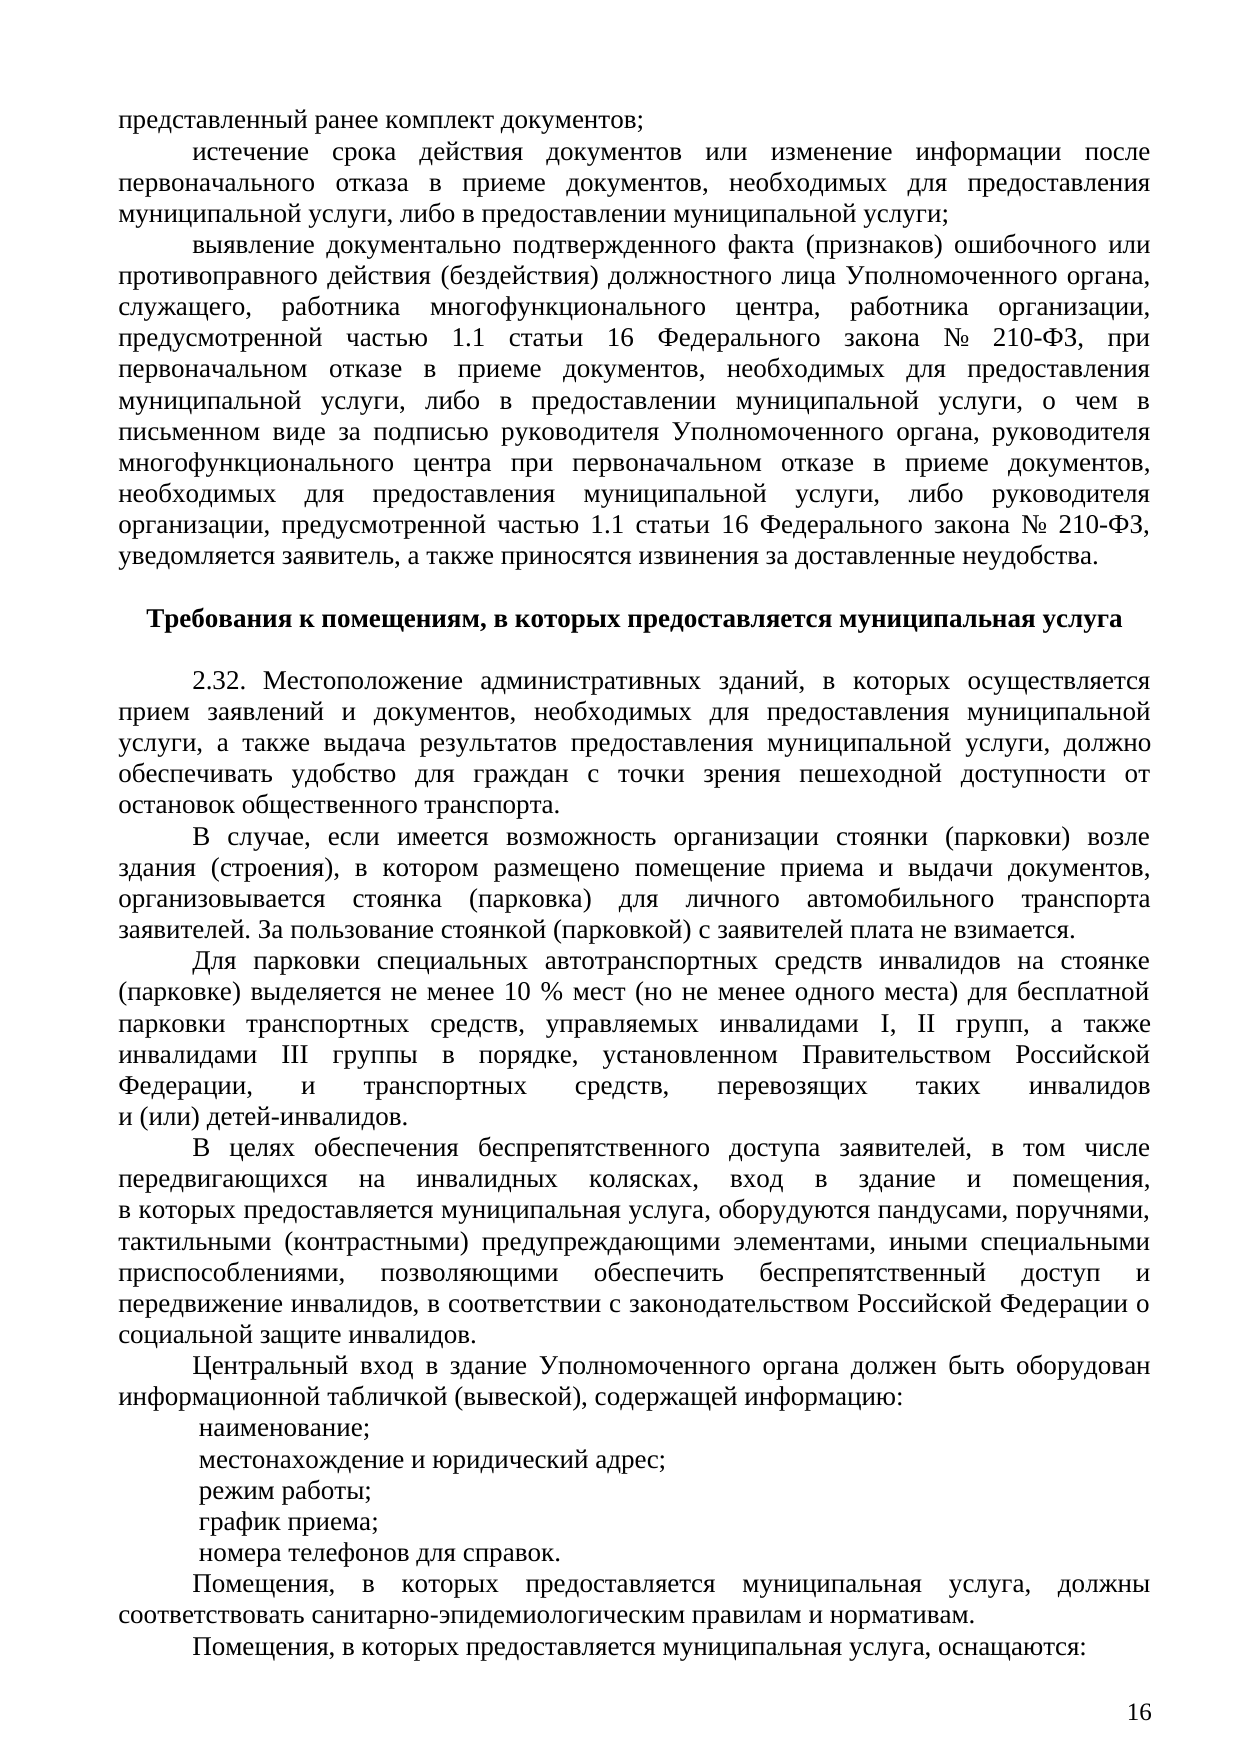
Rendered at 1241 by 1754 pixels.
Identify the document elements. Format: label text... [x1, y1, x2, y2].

text В случае, если имеется возможность организации стоянки (парковки) возле здания (строения), в котором размещено помещение приема и выдачи документов, организовывается стоянка (парковка) для личного автомобильного транспорта заявителей. За пользование стоянкой (парковкой) с заявителей плата не взимается. [118, 820, 1151, 944]
text Помещения, в которых предоставляется муниципальная услуга, оснащаются: [118, 1629, 1151, 1661]
text наименование; [118, 1412, 1151, 1443]
text Помещения, в которых предоставляется муниципальная услуга, должны соответствовать санитарно-эпидемиологическим правилам и нормативам. [118, 1567, 1151, 1629]
text номера телефонов для справок. [118, 1536, 1151, 1567]
text местонахождение и юридический адрес; [118, 1443, 1151, 1474]
text истечение срока действия документов или изменение информации после первоначального отказа в приеме документов, необходимых для предоставления муниципальной услуги, либо в предоставлении муниципальной услуги; [118, 134, 1151, 228]
text Для парковки специальных автотранспортных средств инвалидов на стоянке (парковке) выделяется не менее 10 % мест (но не менее одного места) для бесплатной парковки транспортных средств, управляемых инвалидами I, II групп, а также инвалидами III группы в порядке, установленном Правительством Российской Федерации, и транспортных средств, перевозящих таких инвалидов и (или) детей-инвалидов. [118, 944, 1151, 1131]
list Местоположение административных зданий, в которых осуществляется прием заявлений и документов, необходимых для предоставления муниципальной услуги, а также выдача результатов предоставления муниципальной услуги, должно обеспечивать удобство для граждан с точки зрения пешеходной доступности от остановок общественного транспорта. [118, 664, 1151, 820]
text выявление документально подтвержденного факта (признаков) ошибочного или противоправного действия (бездействия) должностного лица Уполномоченного органа, служащего, работника многофункционального центра, работника организации, предусмотренной частью 1.1 статьи 16 Федерального закона № 210-ФЗ, при первоначальном отказе в приеме документов, необходимых для предоставления муниципальной услуги, либо в предоставлении муниципальной услуги, о чем в письменном виде за подписью руководителя Уполномоченного органа, руководителя многофункционального центра при первоначальном отказе в приеме документов, необходимых для предоставления муниципальной услуги, либо руководителя организации, предусмотренной частью 1.1 статьи 16 Федерального закона № 210-ФЗ, уведомляется заявитель, а также приносятся извинения за доставленные неудобства. [118, 228, 1151, 571]
text Требования к помещениям, в которых предоставляется муниципальная услуга [118, 602, 1151, 633]
text график приема; [118, 1505, 1151, 1536]
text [118, 103, 1151, 134]
text Центральный вход в здание Уполномоченного органа должен быть оборудован информационной табличкой (вывеской), содержащей информацию: [118, 1349, 1151, 1412]
text режим работы; [118, 1474, 1151, 1505]
text В целях обеспечения беспрепятственного доступа заявителей, в том числе передвигающихся на инвалидных колясках, вход в здание и помещения, в которых предоставляется муниципальная услуга, оборудуются пандусами, поручнями, тактильными (контрастными) предупреждающими элементами, иными специальными приспособлениями, позволяющими обеспечить беспрепятственный доступ и передвижение инвалидов, в соответствии с законодательством Российской Федерации о социальной защите инвалидов. [118, 1131, 1151, 1349]
